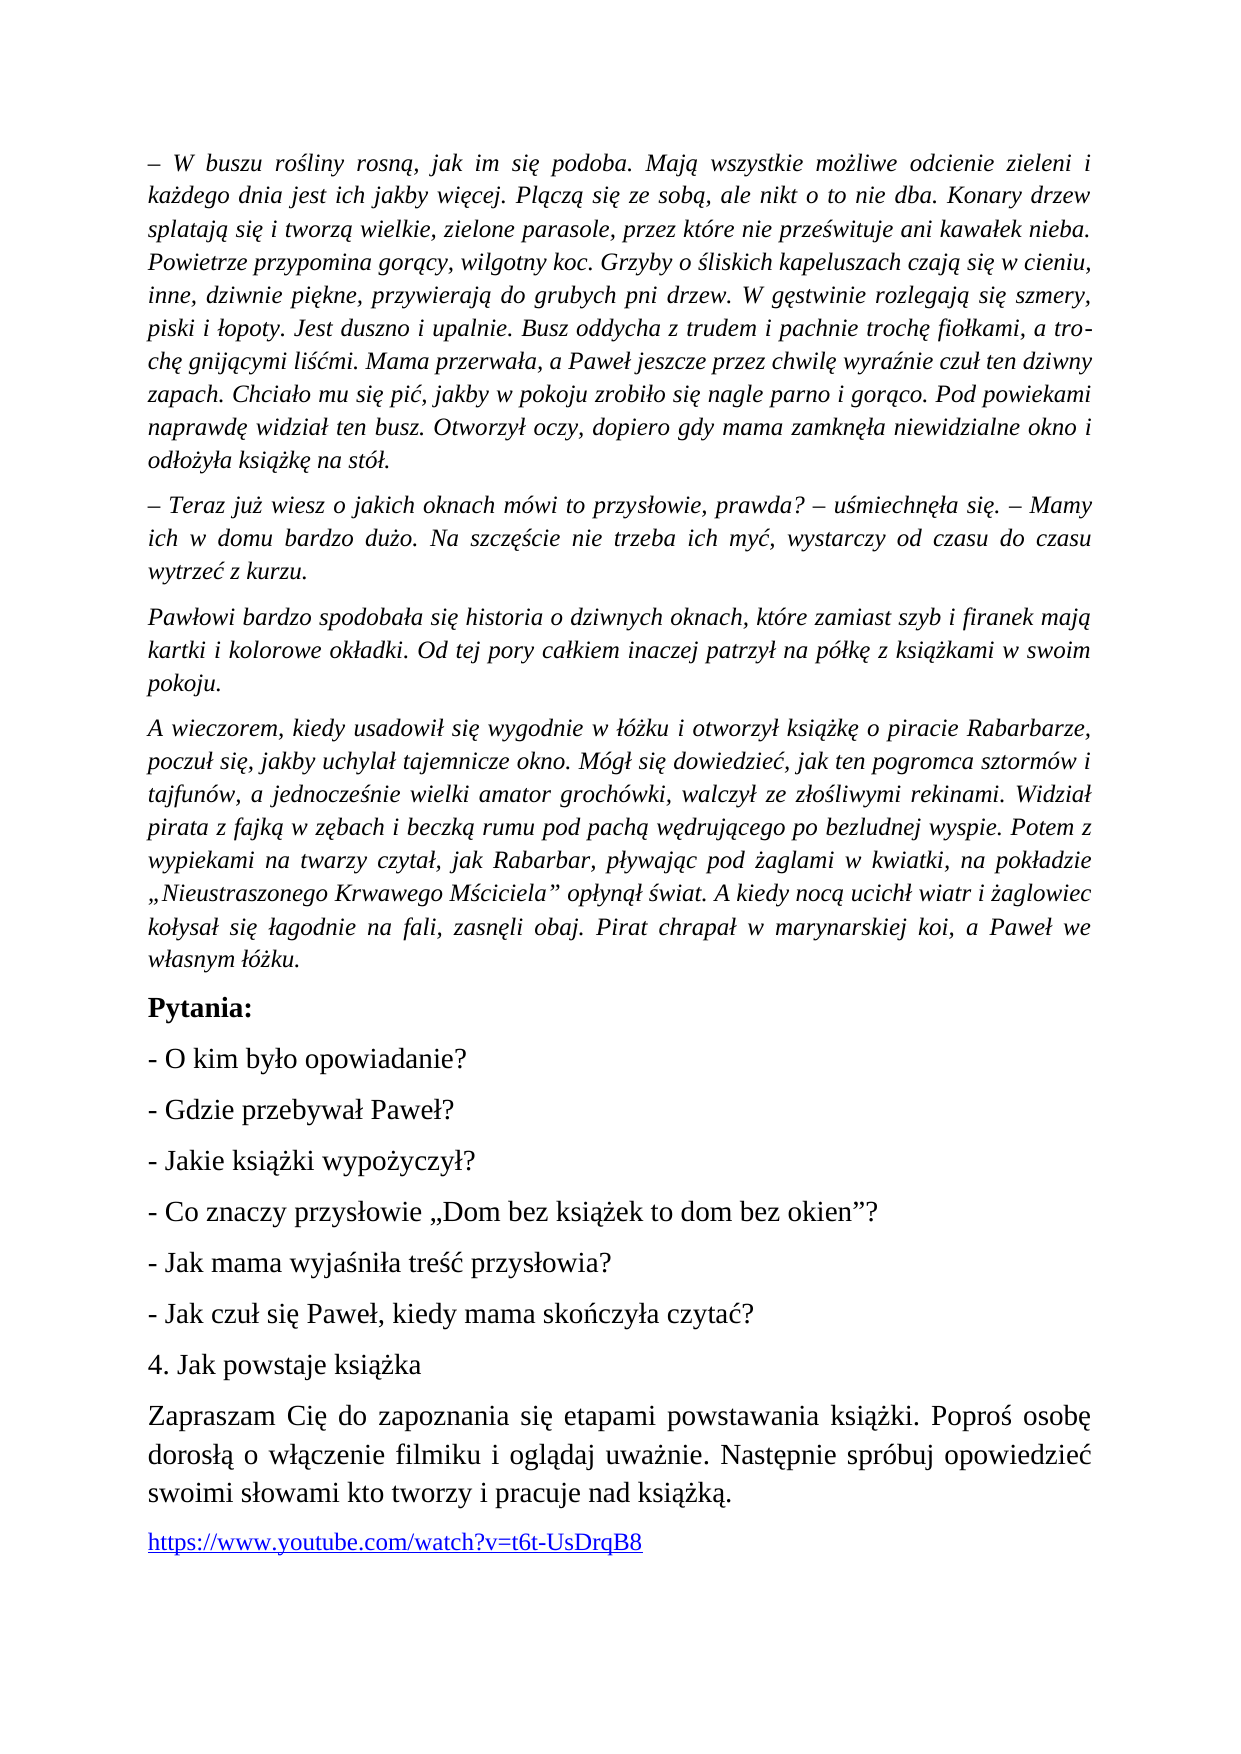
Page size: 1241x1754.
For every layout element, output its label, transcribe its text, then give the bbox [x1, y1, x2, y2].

text A wieczorem, kiedy usadowił się wygodnie w łóżku i otworzył książkę o piracie Rabarbarze, poczuł się, jakby uchylał tajemnicze okno. Mógł się dowiedzieć, jak ten pogromca sztormów i tajfunów, a jednocześnie wielki amator grochówki, walczył ze złośliwymi rekinami. Widział pirata z fajką w zębach i beczką rumu pod pachą wędrującego po bezludnej wyspie. Potem z wypiekami na twarzy czytał, jak Rabarbar, pływając pod żaglami w kwiatki, na pokładzie „Nieustraszonego Krwawego Mściciela” opłynął świat. A kiedy nocą ucichł wiatr i żaglowiec kołysał się łagodnie na fali, zasnęli obaj. Pirat chrapał w marynarskiej koi, a Paweł we własnym łóżku. [148, 713, 1093, 973]
text Pytania: [148, 990, 1093, 1024]
text 4. Jak powstaje książka [148, 1347, 1093, 1381]
text Zapraszam Cię do zapoznania się etapami powstawania książki. Poproś osobę dorosłą o włączenie filmiku i oglądaj uważnie. Następnie spróbuj opowiedzieć swoimi słowami kto tworzy i pracuje nad książką. [148, 1398, 1093, 1509]
text - Jakie książki wypożyczył? [148, 1143, 1093, 1177]
text https://www.youtube.com/watch?v=t6t-UsDrqB8 [148, 1527, 1093, 1555]
text - Jak mama wyjaśniła treść przysłowia? [148, 1245, 1093, 1279]
text - Jak czuł się Paweł, kiedy mama skończyła czytać? [148, 1296, 1093, 1330]
text - Gdzie przebywał Paweł? [148, 1092, 1093, 1126]
text - O kim było opowiadanie? [148, 1041, 1093, 1075]
text Pawłowi bardzo spodobała się historia o dziwnych oknach, które zamiast szyb i firanek mają kartki i kolorowe okładki. Od tej pory całkiem inaczej patrzył na półkę z książkami w swoim pokoju. [148, 602, 1093, 697]
text – Teraz już wiesz o jakich oknach mówi to przysłowie, prawda? – uśmiechnęła się. – Mamy ich w domu bardzo dużo. Na szczęście nie trzeba ich myć, wystarczy od czasu do czasu wytrzeć z kurzu. [148, 490, 1093, 585]
text – W buszu rośliny rosną, jak im się podoba. Mają wszystkie możliwe odcienie zieleni i każdego dnia jest ich jakby więcej. Plączą się ze sobą, ale nikt o to nie dba. Konary drzew splatają się i tworzą wielkie, zielone parasole, przez które nie prześwituje ani kawałek nieba. Powietrze przypomina gorący, wilgotny koc. Grzyby o śliskich kapeluszach czają się w cieniu, inne, dziwnie piękne, przywierają do grubych pni drzew. W gęstwinie rozlegają się szmery, piski i łopoty. Jest duszno i upalnie. Busz oddycha z trudem i pachnie trochę fiołkami, a trochę gnijącymi liśćmi. Mama przerwała, a Paweł jeszcze przez chwilę wyraźnie czuł ten dziwny zapach. Chciało mu się pić, jakby w pokoju zrobiło się nagle parno i gorąco. Pod powiekami naprawdę widział ten busz. Otworzył oczy, dopiero gdy mama zamknęła niewidzialne okno i odłożyła książkę na stół. [148, 148, 1093, 473]
text - Co znaczy przysłowie „Dom bez książek to dom bez okien”? [148, 1194, 1093, 1228]
